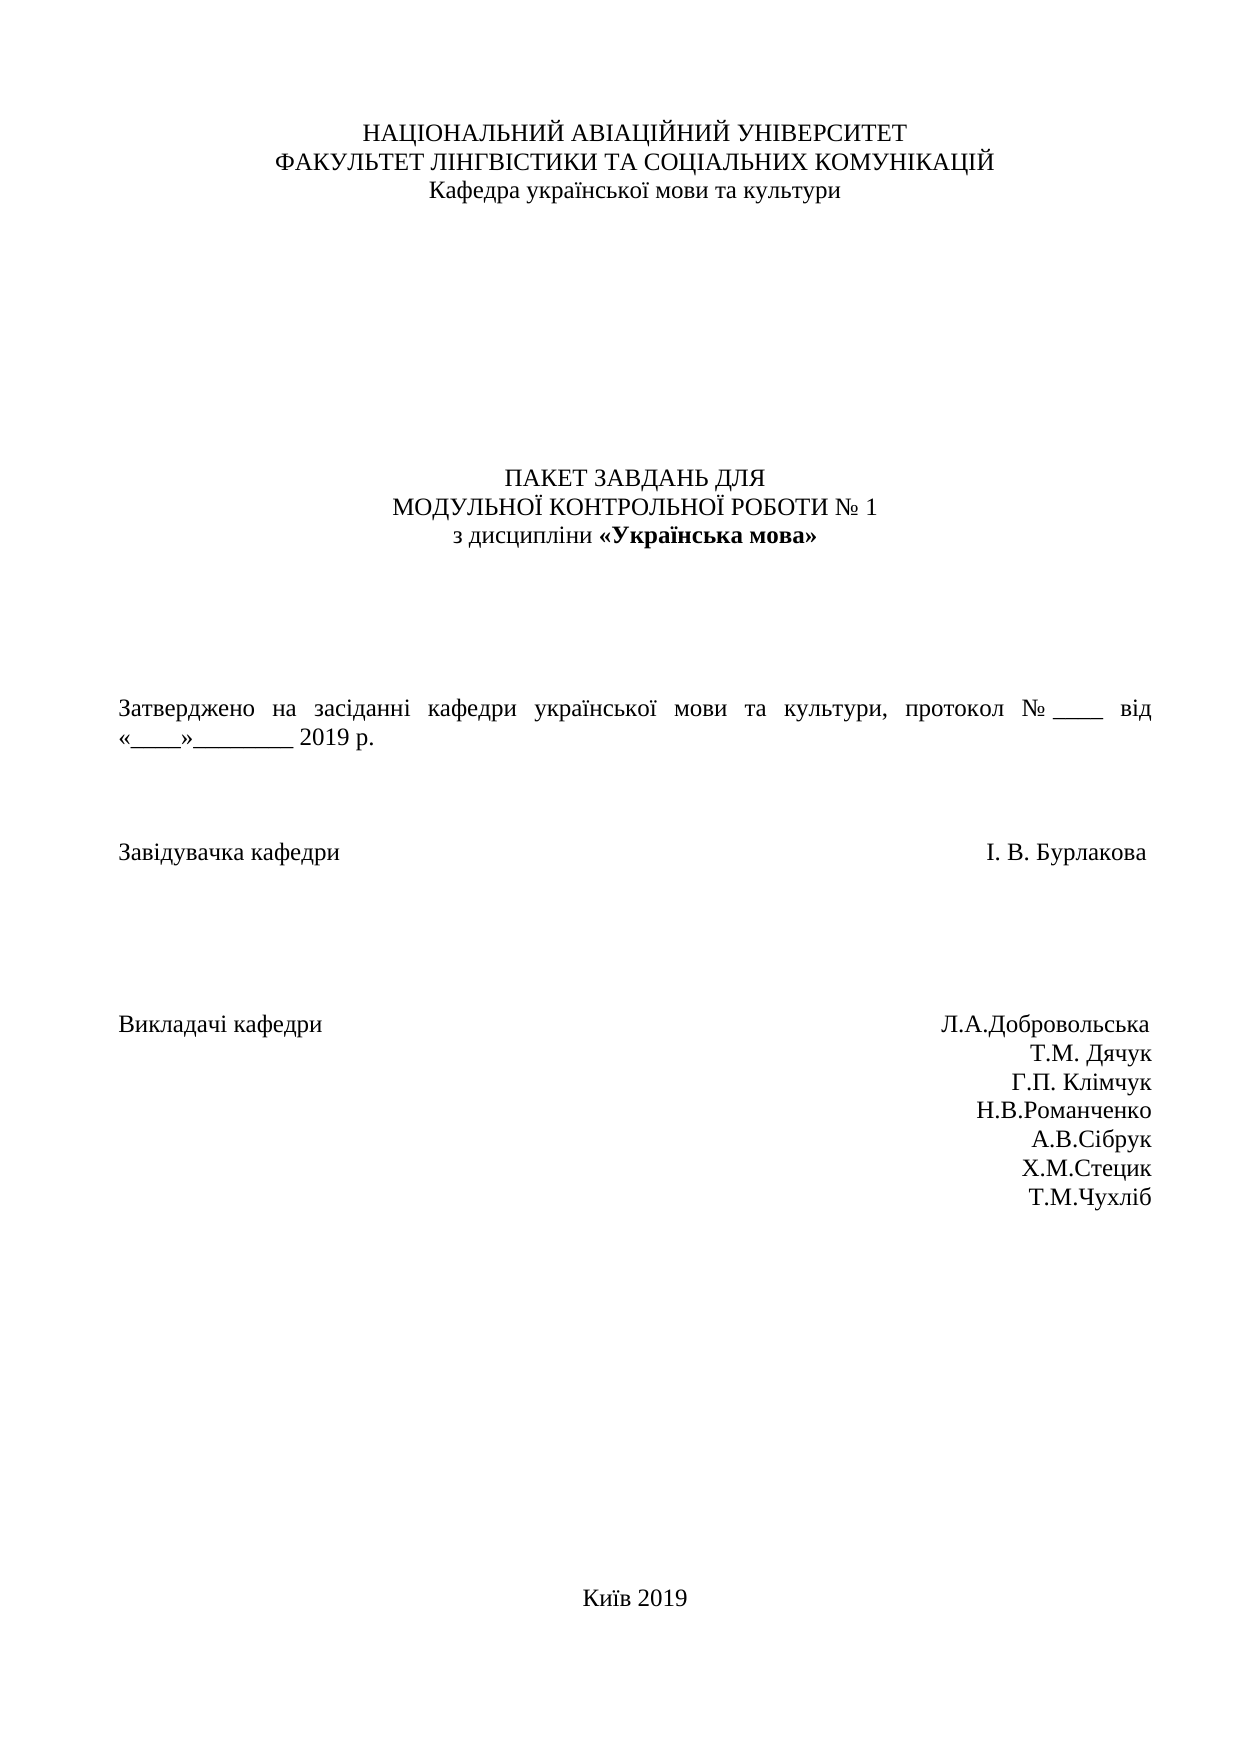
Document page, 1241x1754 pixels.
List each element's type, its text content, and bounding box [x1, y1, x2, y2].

text Затверджено на засіданні кафедри української мови та культури, протокол № ____ від «____»________ 2019 р. [118, 693, 1152, 751]
text Викладачі кафедри Л.А.Добровольська [118, 1009, 1152, 1038]
text Х.М.Стецик [118, 1153, 1152, 1182]
text НАЦІОНАЛЬНИЙ АВІАЦІЙНИЙ УНІВЕРСИТЕТ [118, 118, 1152, 147]
text ПАКЕТ ЗАВДАНЬ ДЛЯ [118, 463, 1152, 492]
text МОДУЛЬНОЇ КОНТРОЛЬНОЇ РОБОТИ № 1 [118, 492, 1152, 521]
text А.В.Сібрук [118, 1124, 1152, 1153]
text з дисципліни «Українська мова» [118, 521, 1152, 549]
text ФАКУЛЬТЕТ ЛІНГВІСТИКИ ТА СОЦІАЛЬНИХ КОМУНІКАЦІЙ [118, 147, 1152, 176]
text Т.М.Чухліб [118, 1182, 1152, 1211]
text Н.В.Романченко [118, 1096, 1152, 1124]
text Кафедра української мови та культури [118, 176, 1152, 204]
text Т.М. Дячук [118, 1038, 1152, 1067]
text Г.П. Клімчук [118, 1067, 1152, 1096]
text Завідувачка кафедри І. В. Бурлакова [118, 837, 1152, 866]
text Київ 2019 [118, 1583, 1152, 1612]
